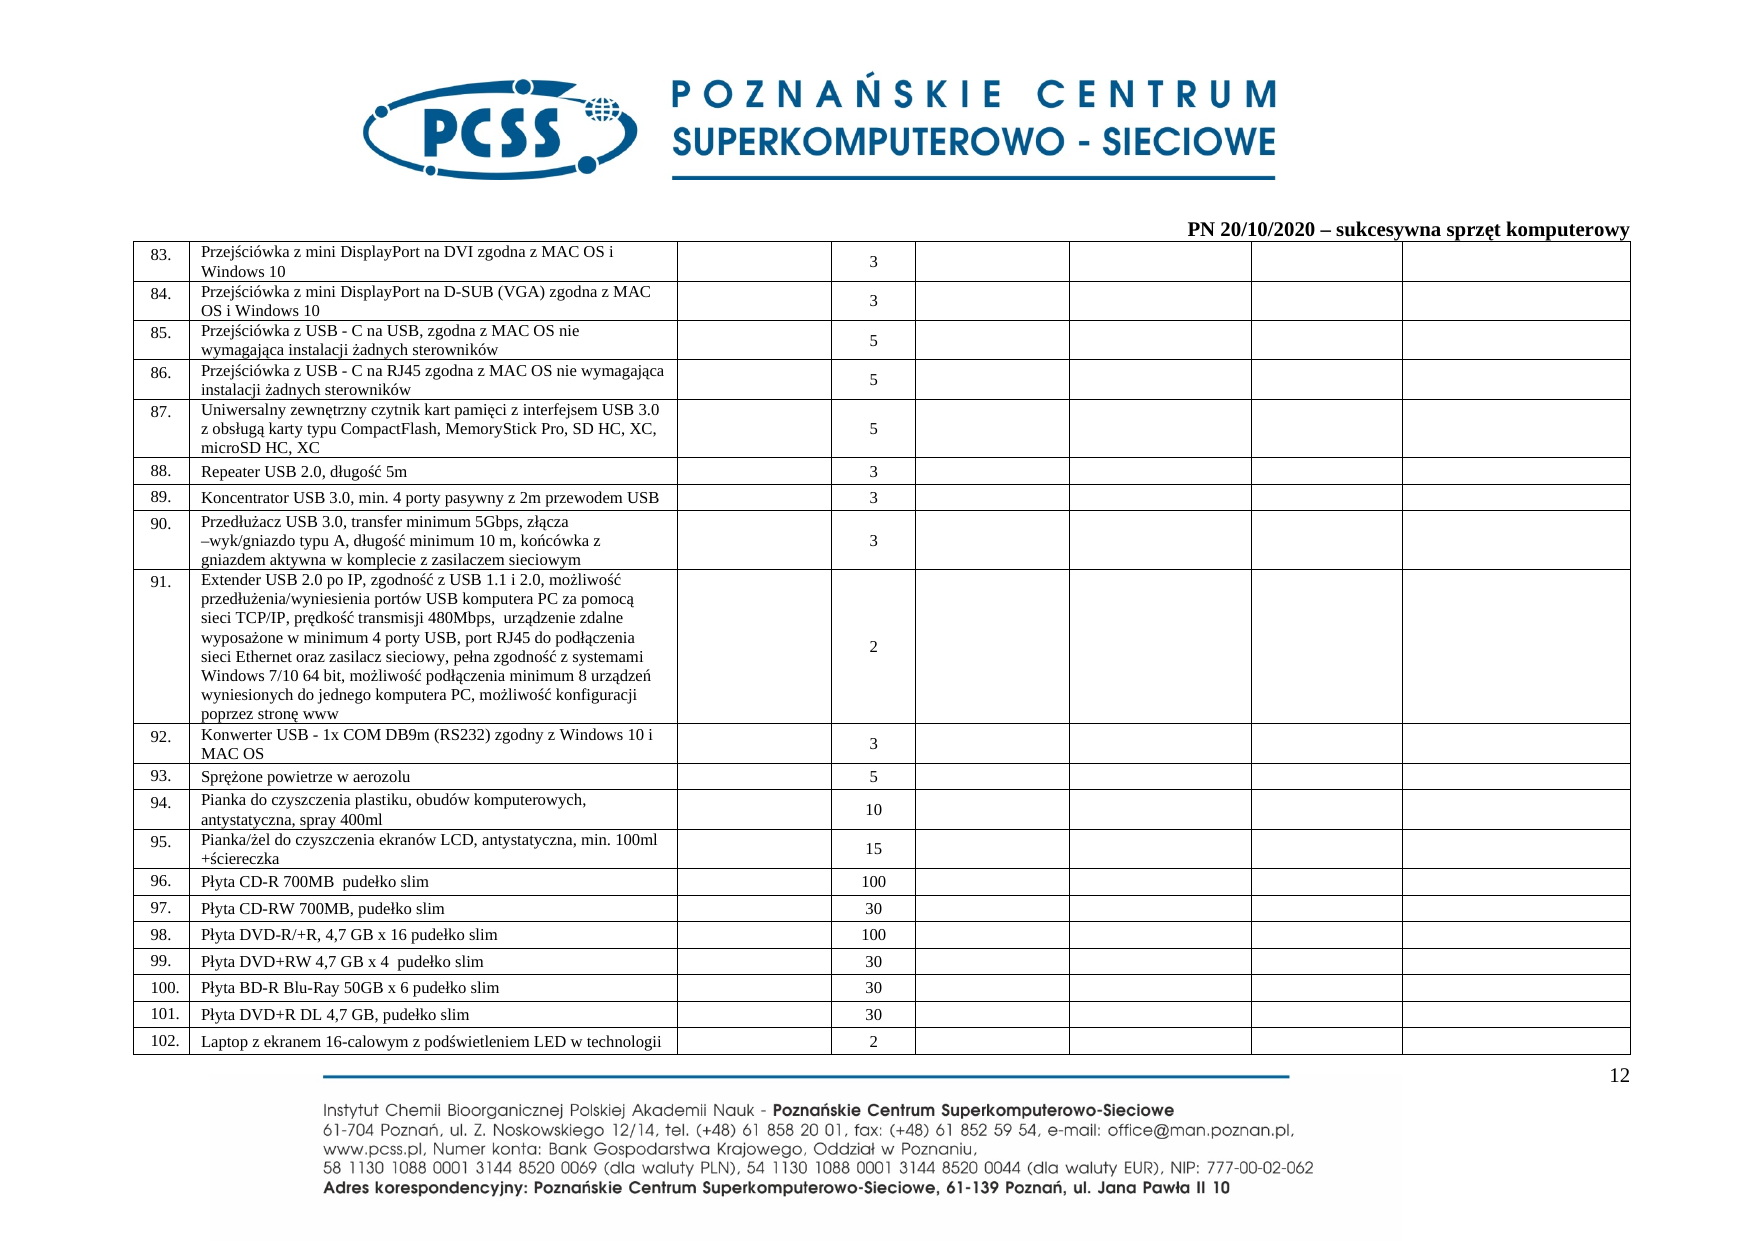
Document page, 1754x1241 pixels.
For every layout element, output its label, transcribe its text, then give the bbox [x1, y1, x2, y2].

table_cell Płyta DVD-R/+R, 4,7 GB x 16 pudełko slim [190, 922, 677, 948]
table_cell [1252, 570, 1402, 723]
table_cell [1403, 764, 1630, 789]
table_cell 30 [832, 1002, 915, 1027]
table_cell Koncentrator USB 3.0, min. 4 porty pasywny z 2m przewodem USB [190, 485, 677, 510]
table_cell [134, 570, 189, 723]
table_cell [1252, 869, 1402, 894]
table_cell [678, 1002, 831, 1027]
table_cell [916, 360, 1069, 399]
table_cell [1403, 869, 1630, 894]
table_cell 3 [832, 724, 915, 763]
table_cell [916, 764, 1069, 789]
table_cell [1403, 1028, 1630, 1054]
table_cell [1403, 975, 1630, 1001]
table_cell [1403, 949, 1630, 974]
table_cell Repeater USB 2.0, długość 5m [190, 458, 677, 484]
table_cell [916, 975, 1069, 1001]
table_cell Uniwersalny zewnętrzny czytnik kart pamięci z interfejsem USB 3.0 z obsługą karty typu CompactFlash, MemoryStick Pro, SD HC, XC, microSD HC, XC [190, 400, 677, 457]
table_cell [1403, 1002, 1630, 1027]
table_cell [1070, 485, 1251, 510]
table_cell 3 [832, 485, 915, 510]
table_cell [1403, 511, 1630, 569]
table_cell [916, 869, 1069, 894]
table_cell 3 [832, 282, 915, 320]
table_cell [1403, 570, 1630, 723]
table_cell [134, 790, 189, 828]
table_cell [678, 764, 831, 789]
table_cell [134, 949, 189, 974]
table_cell [134, 1028, 189, 1054]
table_cell [1070, 949, 1251, 974]
table_cell [134, 458, 189, 484]
table_cell [678, 511, 831, 569]
table_cell [678, 724, 831, 763]
table_cell [134, 764, 189, 789]
table_cell [678, 975, 831, 1001]
table_cell [678, 869, 831, 894]
table_cell 5 [832, 360, 915, 399]
table_cell [1252, 400, 1402, 457]
table_cell [678, 922, 831, 948]
table_cell [678, 830, 831, 868]
table_cell [1070, 570, 1251, 723]
table_cell Sprężone powietrze w aerozolu [190, 764, 677, 789]
table_cell [1403, 360, 1630, 399]
table_cell 30 [832, 896, 915, 921]
table_cell 10 [832, 790, 915, 828]
table_cell [134, 360, 189, 399]
picture [209, 1073, 1403, 1241]
picture [255, 0, 1382, 180]
table_cell 30 [832, 975, 915, 1001]
table_cell [1070, 790, 1251, 828]
table_cell [916, 511, 1069, 569]
table_cell Płyta CD-RW 700MB, pudełko slim [190, 896, 677, 921]
table_cell [1070, 360, 1251, 399]
table_cell [1403, 458, 1630, 484]
table_cell Przejściówka z USB - C na RJ45 zgodna z MAC OS nie wymagająca instalacji żadnych sterowników [190, 360, 677, 399]
table_cell [678, 790, 831, 828]
table_cell [134, 485, 189, 510]
table_cell [1403, 321, 1630, 359]
table_cell Przejściówka z mini DisplayPort na D-SUB (VGA) zgodna z MAC OS i Windows 10 [190, 282, 677, 320]
table_cell [134, 511, 189, 569]
table_cell [134, 830, 189, 868]
table_cell [1070, 321, 1251, 359]
table_cell Płyta BD-R Blu-Ray 50GB x 6 pudełko slim [190, 975, 677, 1001]
table_cell Pianka/żel do czyszczenia ekranów LCD, antystatyczna, min. 100ml +ściereczka [190, 830, 677, 868]
table_cell Płyta DVD+RW 4,7 GB x 4 pudełko slim [190, 949, 677, 974]
table_cell [1070, 282, 1251, 320]
table_cell [916, 282, 1069, 320]
table_cell [1070, 1028, 1251, 1054]
table_cell [1252, 724, 1402, 763]
table_cell [678, 360, 831, 399]
table_cell 100 [832, 869, 915, 894]
table_cell [678, 949, 831, 974]
table_cell 5 [832, 400, 915, 457]
table_cell [1252, 511, 1402, 569]
table_cell Pianka do czyszczenia plastiku, obudów komputerowych, antystatyczna, spray 400ml [190, 790, 677, 828]
table_cell Konwerter USB - 1x COM DB9m (RS232) zgodny z Windows 10 i MAC OS [190, 724, 677, 763]
table_cell [916, 400, 1069, 457]
table_cell [1070, 400, 1251, 457]
table_cell [134, 1002, 189, 1027]
table_cell [134, 869, 189, 894]
table_cell [1252, 321, 1402, 359]
table_cell [1403, 922, 1630, 948]
table_cell 3 [832, 458, 915, 484]
table_cell [134, 922, 189, 948]
table_cell [1252, 830, 1402, 868]
table_cell [1252, 360, 1402, 399]
table_cell [1070, 242, 1251, 281]
table_cell [916, 321, 1069, 359]
table_cell [1070, 830, 1251, 868]
table_cell [916, 949, 1069, 974]
table_cell Przedłużacz USB 3.0, transfer minimum 5Gbps, złącza –wyk/gniazdo typu A, długość minimum 10 m, końcówka z gniazdem aktywna w komplecie z zasilaczem sieciowym [190, 511, 677, 569]
table_cell [1252, 764, 1402, 789]
table_cell Przejściówka z USB - C na USB, zgodna z MAC OS nie wymagająca instalacji żadnych sterowników [190, 321, 677, 359]
table_cell 3 [832, 242, 915, 281]
table_cell [678, 282, 831, 320]
table_cell 3 [832, 511, 915, 569]
table_cell 30 [832, 949, 915, 974]
table_cell [1070, 896, 1251, 921]
table_cell [1403, 724, 1630, 763]
table_cell [1403, 282, 1630, 320]
table_cell [916, 1028, 1069, 1054]
table_cell 100 [832, 922, 915, 948]
table_cell [1252, 1002, 1402, 1027]
table_cell [1252, 485, 1402, 510]
table_cell [1403, 830, 1630, 868]
table_cell [916, 485, 1069, 510]
table_cell 2 [832, 1028, 915, 1054]
table_cell [1403, 242, 1630, 281]
table_cell Płyta DVD+R DL 4,7 GB, pudełko slim [190, 1002, 677, 1027]
table_cell [1070, 922, 1251, 948]
table_cell [916, 1002, 1069, 1027]
table_cell [134, 242, 189, 281]
table_cell [134, 724, 189, 763]
table_cell [134, 400, 189, 457]
table_cell [678, 896, 831, 921]
table_cell [678, 1028, 831, 1054]
table_cell [1403, 400, 1630, 457]
table_cell [1252, 975, 1402, 1001]
table_cell [1252, 790, 1402, 828]
table_cell [1070, 724, 1251, 763]
table_cell [916, 896, 1069, 921]
table_cell Płyta CD-R 700MB pudełko slim [190, 869, 677, 894]
table_cell [916, 790, 1069, 828]
table_cell [1070, 869, 1251, 894]
table_cell [1403, 790, 1630, 828]
table_cell [134, 321, 189, 359]
table_cell [1403, 896, 1630, 921]
table_cell Extender USB 2.0 po IP, zgodność z USB 1.1 i 2.0, możliwość przedłużenia/wyniesienia portów USB komputera PC za pomocą sieci TCP/IP, prędkość transmisji 480Mbps, urządzenie zdalne wyposażone w minimum 4 porty USB, port RJ45 do podłączenia sieci Ethernet oraz zasilacz sieciowy, pełna zgodność z systemami Windows 7/10 64 bit, możliwość podłączenia minimum 8 urządzeń wyniesionych do jednego komputera PC, możliwość konfiguracji poprzez stronę www [190, 570, 677, 723]
table_cell [916, 458, 1069, 484]
table_cell [916, 724, 1069, 763]
table_cell 5 [832, 321, 915, 359]
table_cell [1403, 485, 1630, 510]
table_cell [134, 975, 189, 1001]
table_cell [916, 570, 1069, 723]
table_cell [134, 282, 189, 320]
table_cell [1070, 511, 1251, 569]
table_cell [1070, 975, 1251, 1001]
table_cell [1070, 458, 1251, 484]
table_cell [134, 896, 189, 921]
table_cell 15 [832, 830, 915, 868]
table_cell [1252, 922, 1402, 948]
table_cell [678, 458, 831, 484]
table_cell [1252, 242, 1402, 281]
table_cell [1252, 896, 1402, 921]
table_cell Przejściówka z mini DisplayPort na DVI zgodna z MAC OS i Windows 10 [190, 242, 677, 281]
table_cell [1252, 458, 1402, 484]
table_cell [1252, 1028, 1402, 1054]
table_cell [1252, 949, 1402, 974]
table_cell [1252, 282, 1402, 320]
table_cell [678, 485, 831, 510]
table_cell 2 [832, 570, 915, 723]
table_cell [916, 830, 1069, 868]
table_cell [678, 400, 831, 457]
table_cell [1070, 764, 1251, 789]
table_cell [678, 242, 831, 281]
table_cell [916, 242, 1069, 281]
table_cell 5 [832, 764, 915, 789]
table_cell [678, 321, 831, 359]
table_cell [916, 922, 1069, 948]
table_cell [1070, 1002, 1251, 1027]
table_cell [678, 570, 831, 723]
